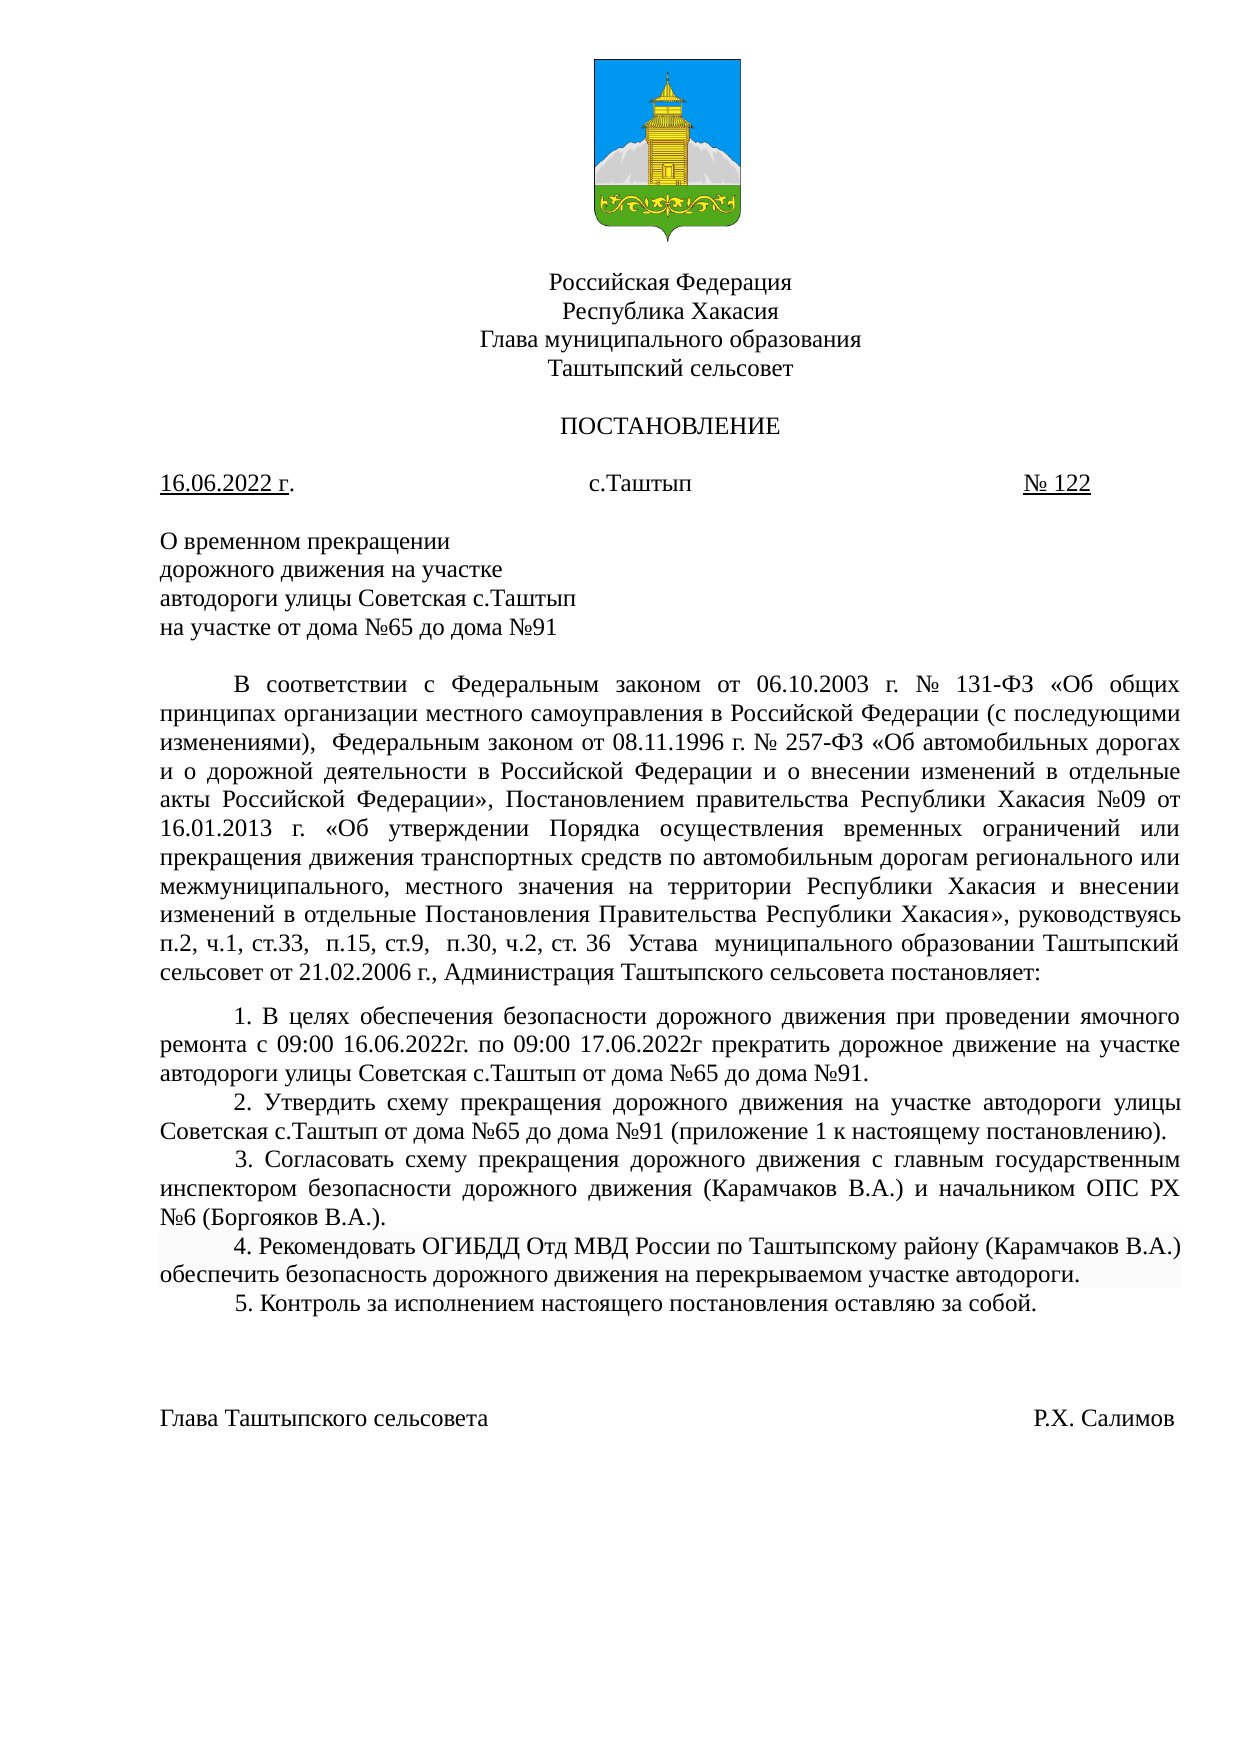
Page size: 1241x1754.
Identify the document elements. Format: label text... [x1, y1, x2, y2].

text Российская Федерация [159, 267, 1181, 296]
text 16.06.2022 г. с.Таштып № 122 [159, 468, 1181, 497]
text Республика Хакасия [159, 296, 1181, 324]
subtitle В соответствии с Федеральным законом от 06.10.2003 г. № 131-ФЗ «Об общих принципах организации местного самоуправления в Российской Федерации (с последующими изменениями), Федеральным законом от 08.11.1996 г. № 257-ФЗ «Об автомобильных дорогах и о дорожной деятельности в Российской Федерации и о внесении изменений в отдельные акты Российской Федерации», Постановлением правительства Республики Хакасия №09 от 16.01.2013 г. «Об утверждении Порядка осуществления временных ограничений или прекращения движения транспортных средств по автомобильным дорогам регионального или межмуниципального, местного значения на территории Республики Хакасия и внесении изменений в отдельные Постановления Правительства Республики Хакасия», руководствуясь п.2, ч.1, ст.33, п.15, ст.9, п.30, ч.2, ст. 36 Устава муниципального образовании Таштыпский сельсовет от 21.02.2006 г., Администрация Таштыпского сельсовета постановляет: [159, 865, 1181, 986]
text Глава Таштыпского сельсовета Р.Х. Салимов [159, 1403, 1181, 1432]
text 4. Рекомендовать ОГИБДД Отд МВД России по Таштыпскому району (Карамчаков В.А.) обеспечить безопасность дорожного движения на перекрываемом участке автодороги. [159, 1231, 1181, 1288]
text ПОСТАНОВЛЕНИЕ [159, 411, 1181, 439]
text на участке от дома №65 до дома №91 [159, 612, 1181, 641]
text 3. Согласовать схему прекращения дорожного движения с главным государственным инспектором безопасности дорожного движения (Карамчаков В.А.) и начальником ОПС РХ №6 (Боргояков В.А.). [159, 1144, 1181, 1231]
text Глава муниципального образования [159, 324, 1181, 353]
text дорожного движения на участке [159, 554, 1181, 583]
subtitle В соответствии с Федеральным законом от 06.10.2003 г. № 131-ФЗ «Об общих принципах организации местного самоуправления в Российской Федерации (с последующими изменениями), Федеральным законом от 08.11.1996 г. № 257-ФЗ «Об автомобильных дорогах и о дорожной деятельности в Российской Федерации и о внесении изменений в отдельные акты Российской Федерации», Постановлением правительства Республики Хакасия №09 от 16.01.2013 г. «Об утверждении Порядка осуществления временных ограничений или прекращения движения транспортных средств по автомобильным дорогам регионального или межмуниципального, местного значения на территории Республики Хакасия и внесении изменений в отдельные Постановления Правительства Республики Хакасия», руководствуясь п.2, ч.1, ст.33, п.15, ст.9, п.30, ч.2, ст. 36 Устава муниципального образовании Таштыпский сельсовет от 21.02.2006 г., Администрация Таштыпского сельсовета постановляет: [159, 669, 1181, 864]
text О временном прекращении [159, 526, 1181, 554]
text Таштыпский сельсовет [159, 353, 1181, 382]
text 5. Контроль за исполнением настоящего постановления оставляю за собой. [159, 1288, 1181, 1317]
text автодороги улицы Советская с.Таштып [159, 583, 1181, 612]
text 1. В целях обеспечения безопасности дорожного движения при проведении ямочного ремонта с 09:00 16.06.2022г. по 09:00 17.06.2022г прекратить дорожное движение на участке автодороги улицы Советская с.Таштып от дома №65 до дома №91. [159, 1001, 1181, 1087]
text 2. Утвердить схему прекращения дорожного движения на участке автодороги улицы Советская с.Таштып от дома №65 до дома №91 (приложение 1 к настоящему постановлению). [159, 1087, 1181, 1144]
